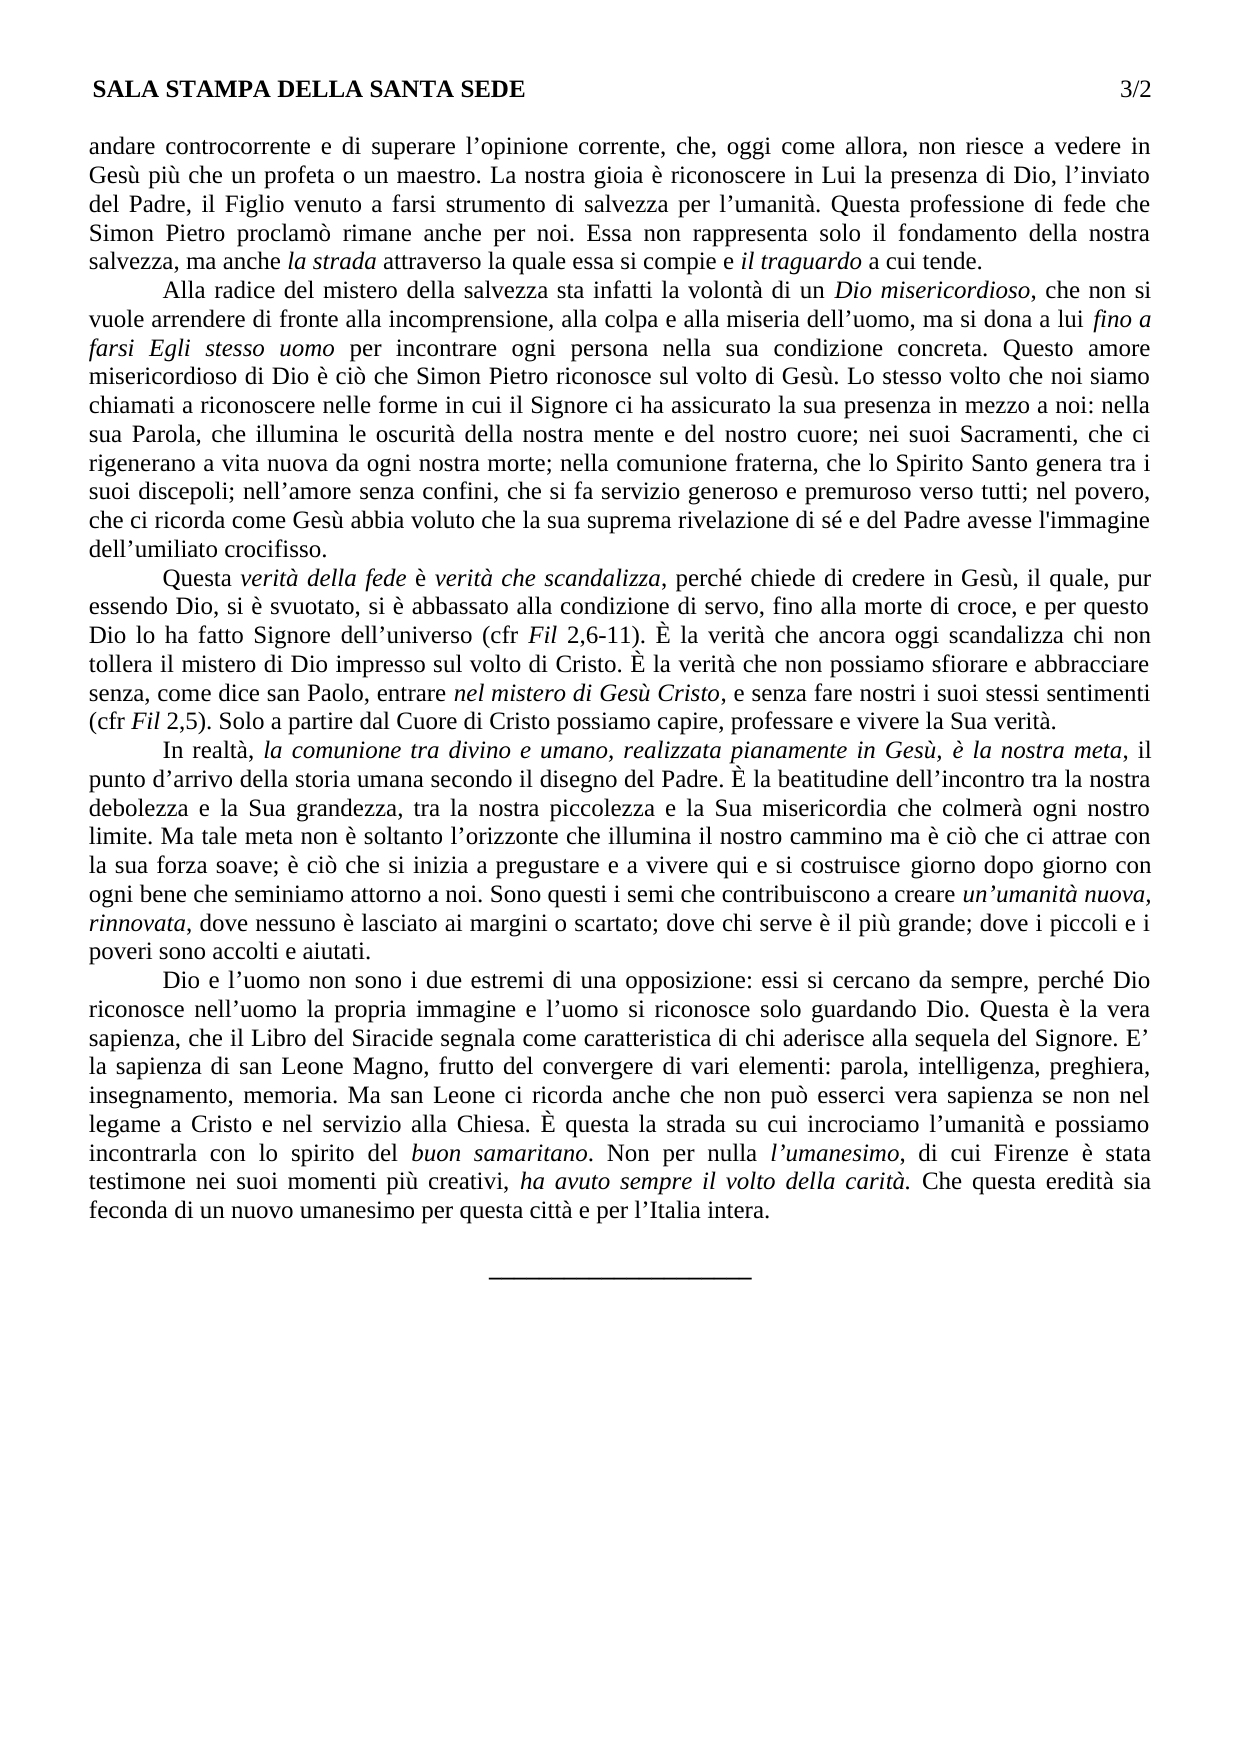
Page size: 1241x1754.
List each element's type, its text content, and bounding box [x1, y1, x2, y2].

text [89, 131, 1152, 275]
text Questa verità della fede è verità che scandalizza, perché chiede di credere in Gesù, il quale, pur essendo Dio, si è svuotato, si è abbassato alla condizione di servo, fino alla morte di croce, e per questo Dio lo ha fatto Signore dell’universo (cfr Fil 2,6-11). È la verità che ancora oggi scandalizza chi non tollera il mistero di Dio impresso sul volto di Cristo. È la verità che non possiamo sfiorare e abbracciare senza, come dice san Paolo, entrare nel mistero di Gesù Cristo, e senza fare nostri i suoi stessi sentimenti (cfr Fil 2,5). Solo a partire dal Cuore di Cristo possiamo capire, professare e vivere la Sua verità. [89, 563, 1152, 735]
text _____________________ [89, 1253, 1152, 1281]
text In realtà, la comunione tra divino e umano, realizzata pianamente in Gesù, è la nostra meta, il punto d’arrivo della storia umana secondo il disegno del Padre. È la beatitudine dell’incontro tra la nostra debolezza e la Sua grandezza, tra la nostra piccolezza e la Sua misericordia che colmerà ogni nostro limite. Ma tale meta non è soltanto l’orizzonte che illumina il nostro cammino ma è ciò che ci attrae con la sua forza soave; è ciò che si inizia a pregustare e a vivere qui e si costruisce giorno dopo giorno con ogni bene che seminiamo attorno a noi. Sono questi i semi che contribuiscono a creare un’umanità nuova, rinnovata, dove nessuno è lasciato ai margini o scartato; dove chi serve è il più grande; dove i piccoli e i poveri sono accolti e aiutati. [89, 735, 1152, 965]
text Dio e l’uomo non sono i due estremi di una opposizione: essi si cercano da sempre, perché Dio riconosce nell’uomo la propria immagine e l’uomo si riconosce solo guardando Dio. Questa è la vera sapienza, che il Libro del Siracide segnala come caratteristica di chi aderisce alla sequela del Signore. E’ la sapienza di san Leone Magno, frutto del convergere di vari elementi: parola, intelligenza, preghiera, insegnamento, memoria. Ma san Leone ci ricorda anche che non può esserci vera sapienza se non nel legame a Cristo e nel servizio alla Chiesa. È questa la strada su cui incrociamo l’umanità e possiamo incontrarla con lo spirito del buon samaritano. Non per nulla l’umanesimo, di cui Firenze è stata testimone nei suoi momenti più creativi, ha avuto sempre il volto della carità. Che questa eredità sia feconda di un nuovo umanesimo per questa città e per l’Italia intera. [89, 965, 1152, 1224]
text Alla radice del mistero della salvezza sta infatti la volontà di un Dio misericordioso, che non si vuole arrendere di fronte alla incomprensione, alla colpa e alla miseria dell’uomo, ma si dona a lui fino a farsi Egli stesso uomo per incontrare ogni persona nella sua condizione concreta. Questo amore misericordioso di Dio è ciò che Simon Pietro riconosce sul volto di Gesù. Lo stesso volto che noi siamo chiamati a riconoscere nelle forme in cui il Signore ci ha assicurato la sua presenza in mezzo a noi: nella sua Parola, che illumina le oscurità della nostra mente e del nostro cuore; nei suoi Sacramenti, che ci rigenerano a vita nuova da ogni nostra morte; nella comunione fraterna, che lo Spirito Santo genera tra i suoi discepoli; nell’amore senza confini, che si fa servizio generoso e premuroso verso tutti; nel povero, che ci ricorda come Gesù abbia voluto che la sua suprema rivelazione di sé e del Padre avesse l'immagine dell’umiliato crocifisso. [89, 275, 1152, 563]
